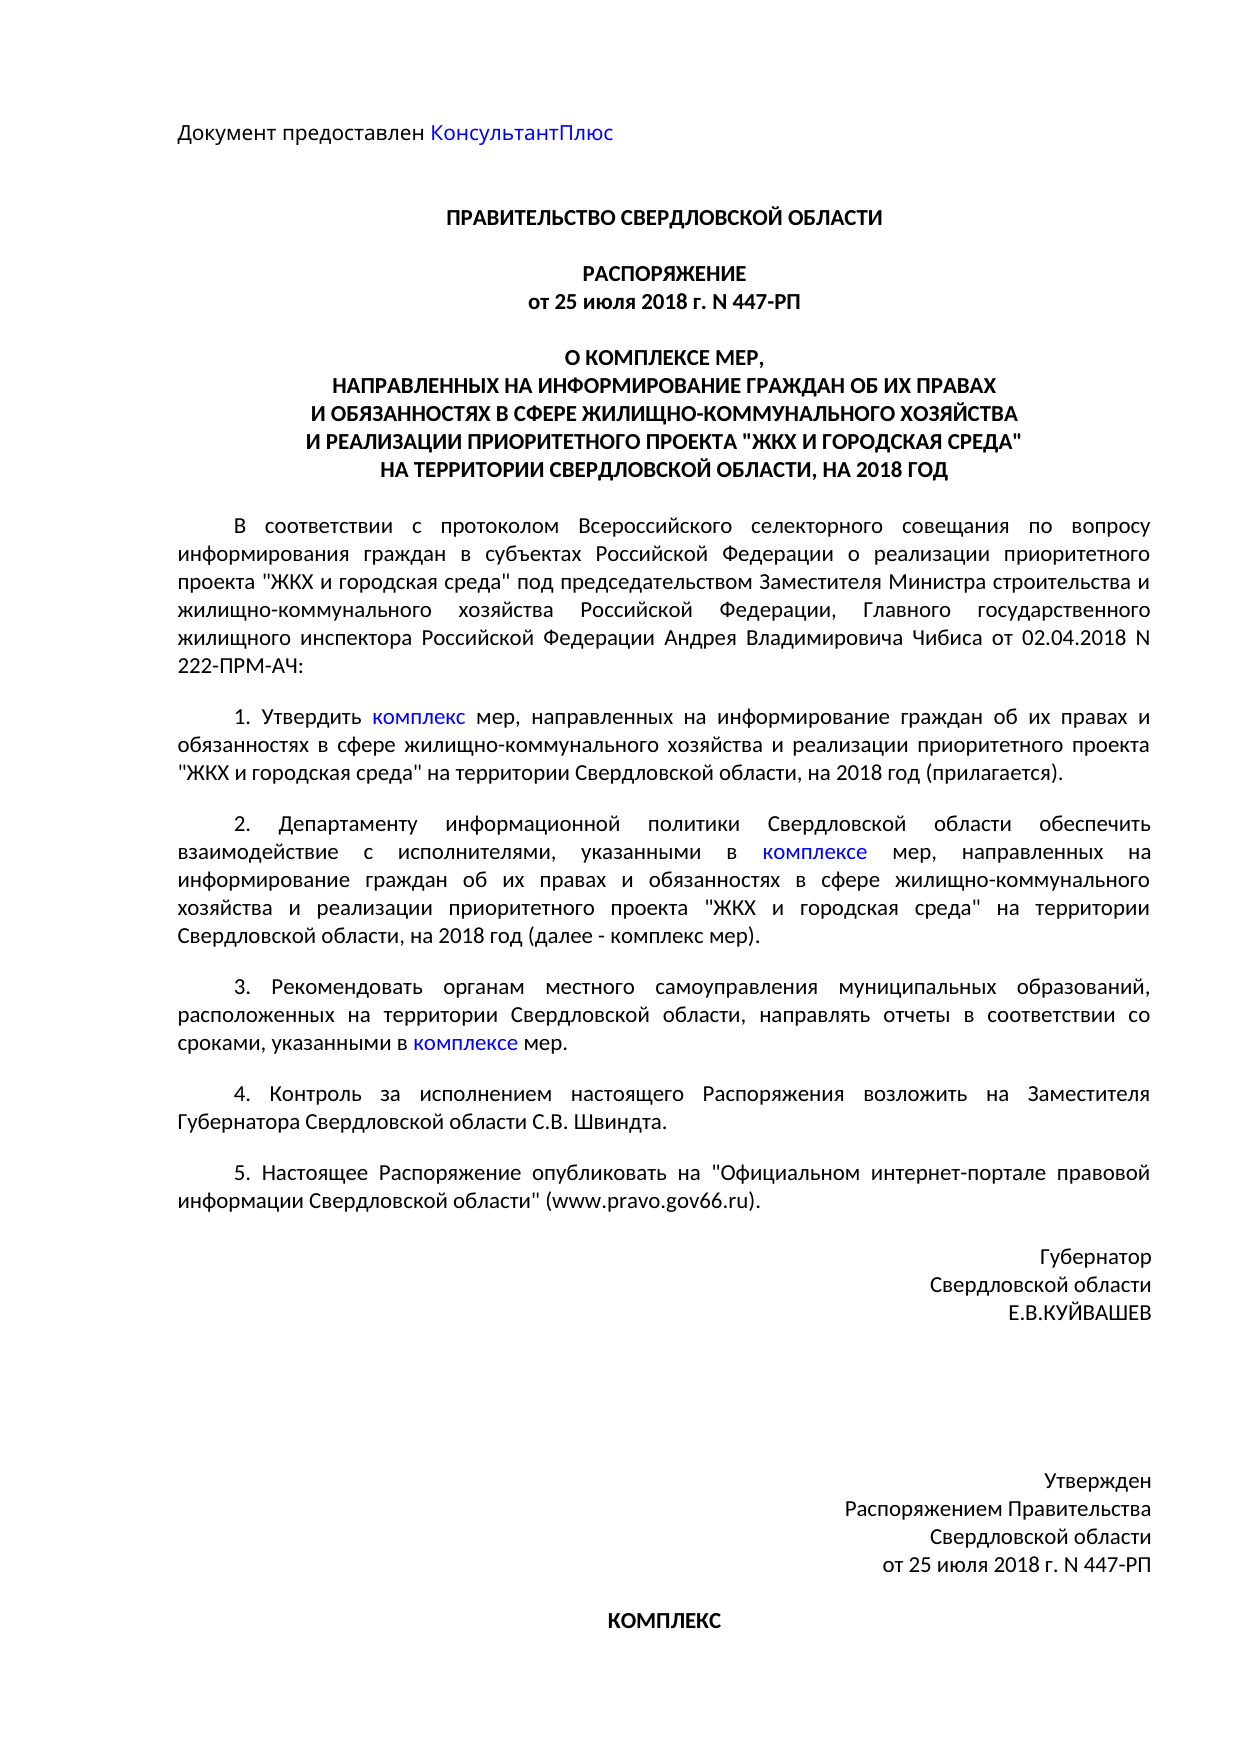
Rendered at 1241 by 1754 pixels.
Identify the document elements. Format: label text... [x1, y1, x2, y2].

text 2. Департаменту информационной политики Свердловской области обеспечить взаимодействие с исполнителями, указанными в комплексе мер, направленных на информирование граждан об их правах и обязанностях в сфере жилищно-коммунального хозяйства и реализации приоритетного проекта "ЖКХ и городская среда" на территории Свердловской области, на 2018 год (далее - комплекс мер). [177, 809, 1152, 949]
text Утвержден [177, 1466, 1152, 1494]
title НА ТЕРРИТОРИИ СВЕРДЛОВСКОЙ ОБЛАСТИ, НА 2018 ГОД [177, 455, 1152, 483]
text 3. Рекомендовать органам местного самоуправления муниципальных образований, расположенных на территории Свердловской области, направлять отчеты в соответствии со сроками, указанными в комплексе мер. [177, 972, 1152, 1056]
text 1. Утвердить комплекс мер, направленных на информирование граждан об их правах и обязанностях в сфере жилищно-коммунального хозяйства и реализации приоритетного проекта "ЖКХ и городская среда" на территории Свердловской области, на 2018 год (прилагается). [177, 702, 1152, 786]
title О КОМПЛЕКСЕ МЕР, [177, 343, 1152, 371]
title КОМПЛЕКС [177, 1607, 1152, 1634]
text Е.В.КУЙВАШЕВ [177, 1298, 1152, 1326]
title И РЕАЛИЗАЦИИ ПРИОРИТЕТНОГО ПРОЕКТА "ЖКХ И ГОРОДСКАЯ СРЕДА" [177, 427, 1152, 455]
text 4. Контроль за исполнением настоящего Распоряжения возложить на Заместителя Губернатора Свердловской области С.В. Швиндта. [177, 1079, 1152, 1135]
title Документ предоставлен КонсультантПлюс [177, 118, 1152, 175]
text от 25 июля 2018 г. N 447-РП [177, 1551, 1152, 1578]
text 5. Настоящее Распоряжение опубликовать на "Официальном интернет-портале правовой информации Свердловской области" (www.pravo.gov66.ru). [177, 1158, 1152, 1214]
title ПРАВИТЕЛЬСТВО СВЕРДЛОВСКОЙ ОБЛАСТИ [177, 203, 1152, 231]
title от 25 июля 2018 г. N 447-РП [177, 287, 1152, 315]
title НАПРАВЛЕННЫХ НА ИНФОРМИРОВАНИЕ ГРАЖДАН ОБ ИХ ПРАВАХ [177, 371, 1152, 399]
text Свердловской области [177, 1522, 1152, 1551]
text Губернатор [177, 1242, 1152, 1270]
title И ОБЯЗАННОСТЯХ В СФЕРЕ ЖИЛИЩНО-КОММУНАЛЬНОГО ХОЗЯЙСТВА [177, 399, 1152, 427]
text Свердловской области [177, 1270, 1152, 1298]
text Распоряжением Правительства [177, 1494, 1152, 1522]
title РАСПОРЯЖЕНИЕ [177, 259, 1152, 287]
text В соответствии с протоколом Всероссийского селекторного совещания по вопросу информирования граждан в субъектах Российской Федерации о реализации приоритетного проекта "ЖКХ и городская среда" под председательством Заместителя Министра строительства и жилищно-коммунального хозяйства Российской Федерации, Главного государственного жилищного инспектора Российской Федерации Андрея Владимировича Чибиса от 02.04.2018 N 222-ПРМ-АЧ: [177, 511, 1152, 679]
